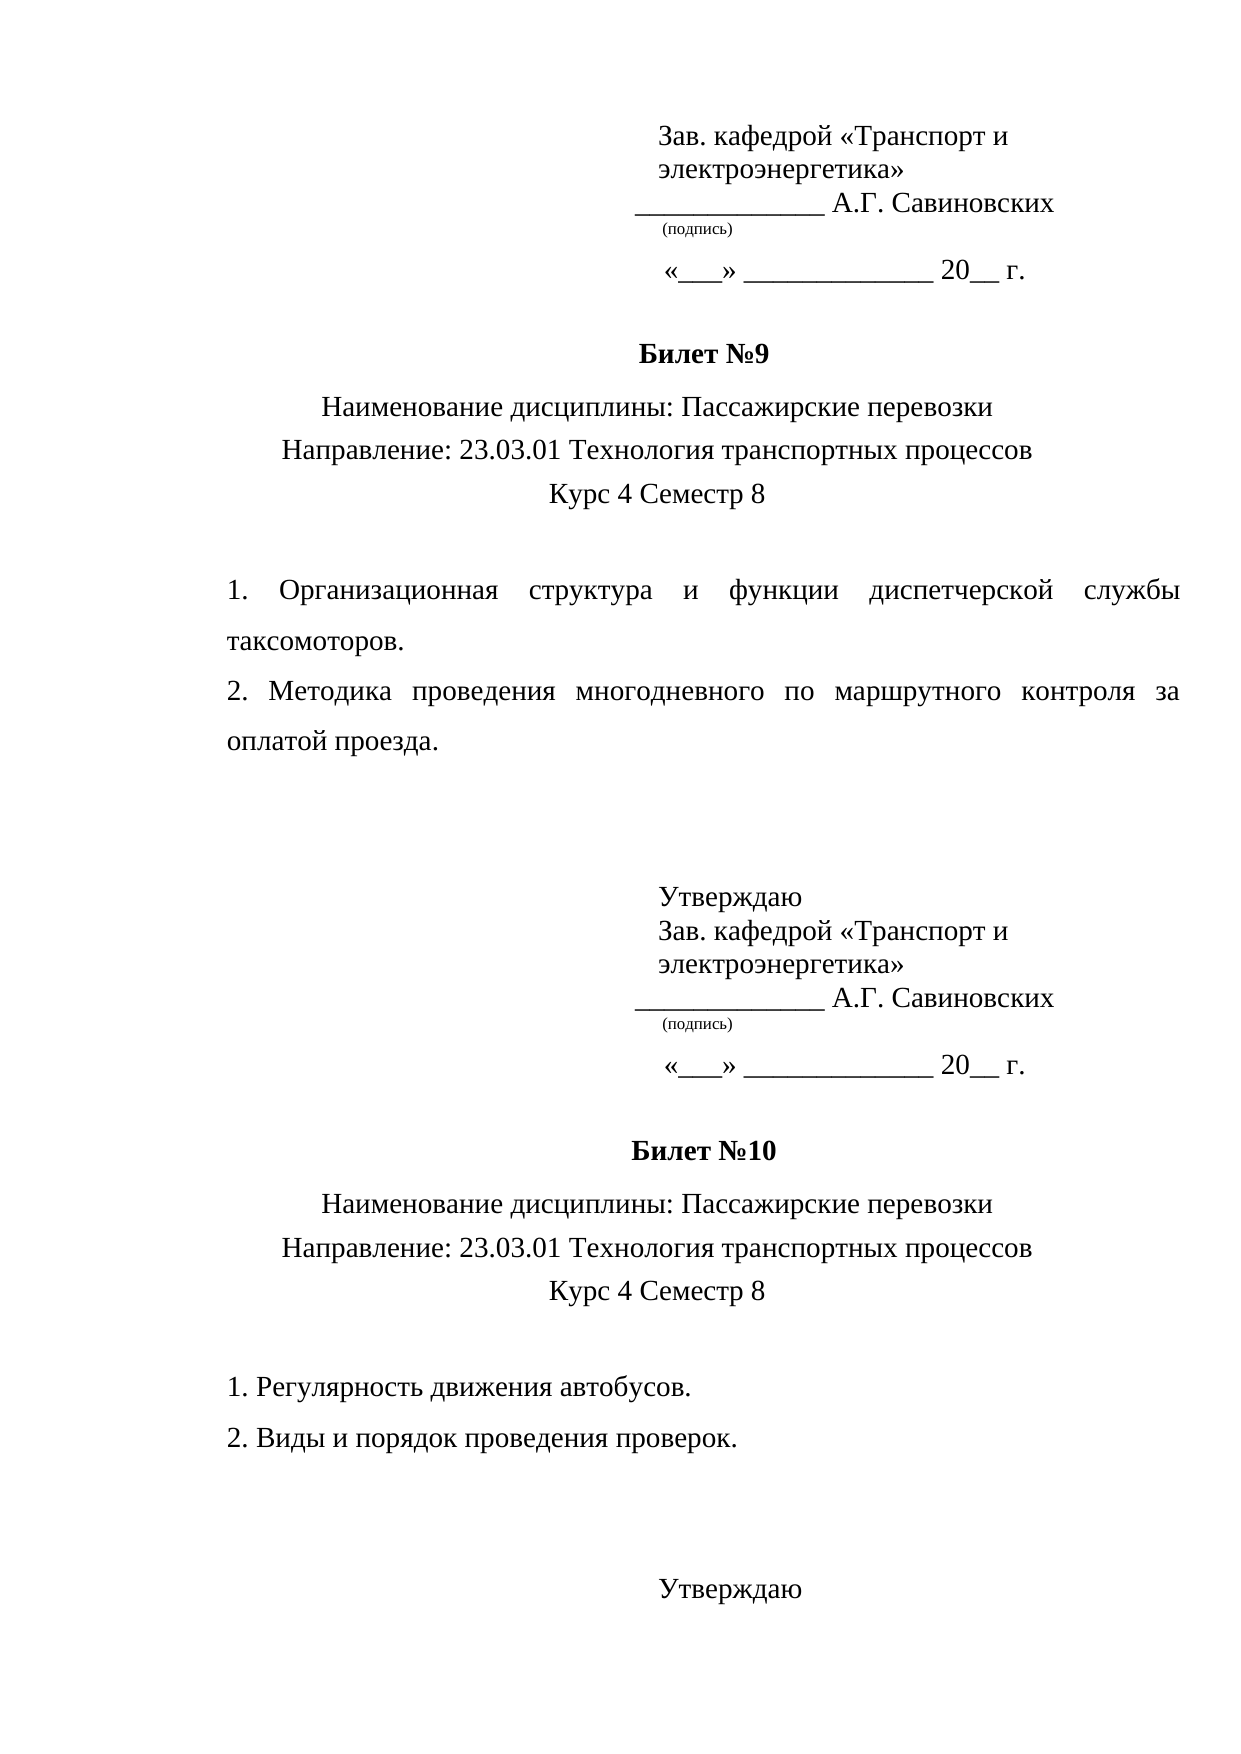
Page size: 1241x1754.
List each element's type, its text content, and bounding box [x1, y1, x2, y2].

text Направление: 23.03.01 Технология транспортных процессов [133, 1230, 1181, 1263]
text 2. Методика проведения многодневного по маршрутного контроля за оплатой проезда. [227, 673, 1181, 757]
text 1. Регулярность движения автобусов. [227, 1369, 1181, 1403]
text (подпись) [208, 219, 1181, 252]
text Наименование дисциплины: Пассажирские перевозки [133, 1186, 1181, 1220]
text «___» _____________ 20__ г. [433, 1047, 1181, 1081]
text Направление: 23.03.01 Технология транспортных процессов [133, 432, 1181, 466]
text Билет №9 [227, 336, 1181, 370]
text 1. Организационная структура и функции диспетчерской службы таксомоторов. [227, 572, 1181, 656]
text Утверждаю [583, 879, 1181, 913]
text Наименование дисциплины: Пассажирские перевозки [133, 389, 1181, 422]
text Утверждаю [583, 1571, 1181, 1604]
text Курс 4 Семестр 8 [133, 1273, 1181, 1307]
text Билет №10 [227, 1133, 1181, 1167]
text «___» _____________ 20__ г. [433, 252, 1181, 286]
text _____________ А.Г. Савиновских [433, 980, 1181, 1013]
text 2. Виды и порядок проведения проверок. [227, 1420, 1181, 1453]
text _____________ А.Г. Савиновских [433, 185, 1181, 219]
text Курс 4 Семестр 8 [133, 476, 1181, 509]
text Зав. кафедрой «Транспорт и электроэнергетика» [658, 913, 1181, 980]
text Зав. кафедрой «Транспорт и электроэнергетика» [658, 118, 1181, 185]
text (подпись) [208, 1013, 1181, 1047]
